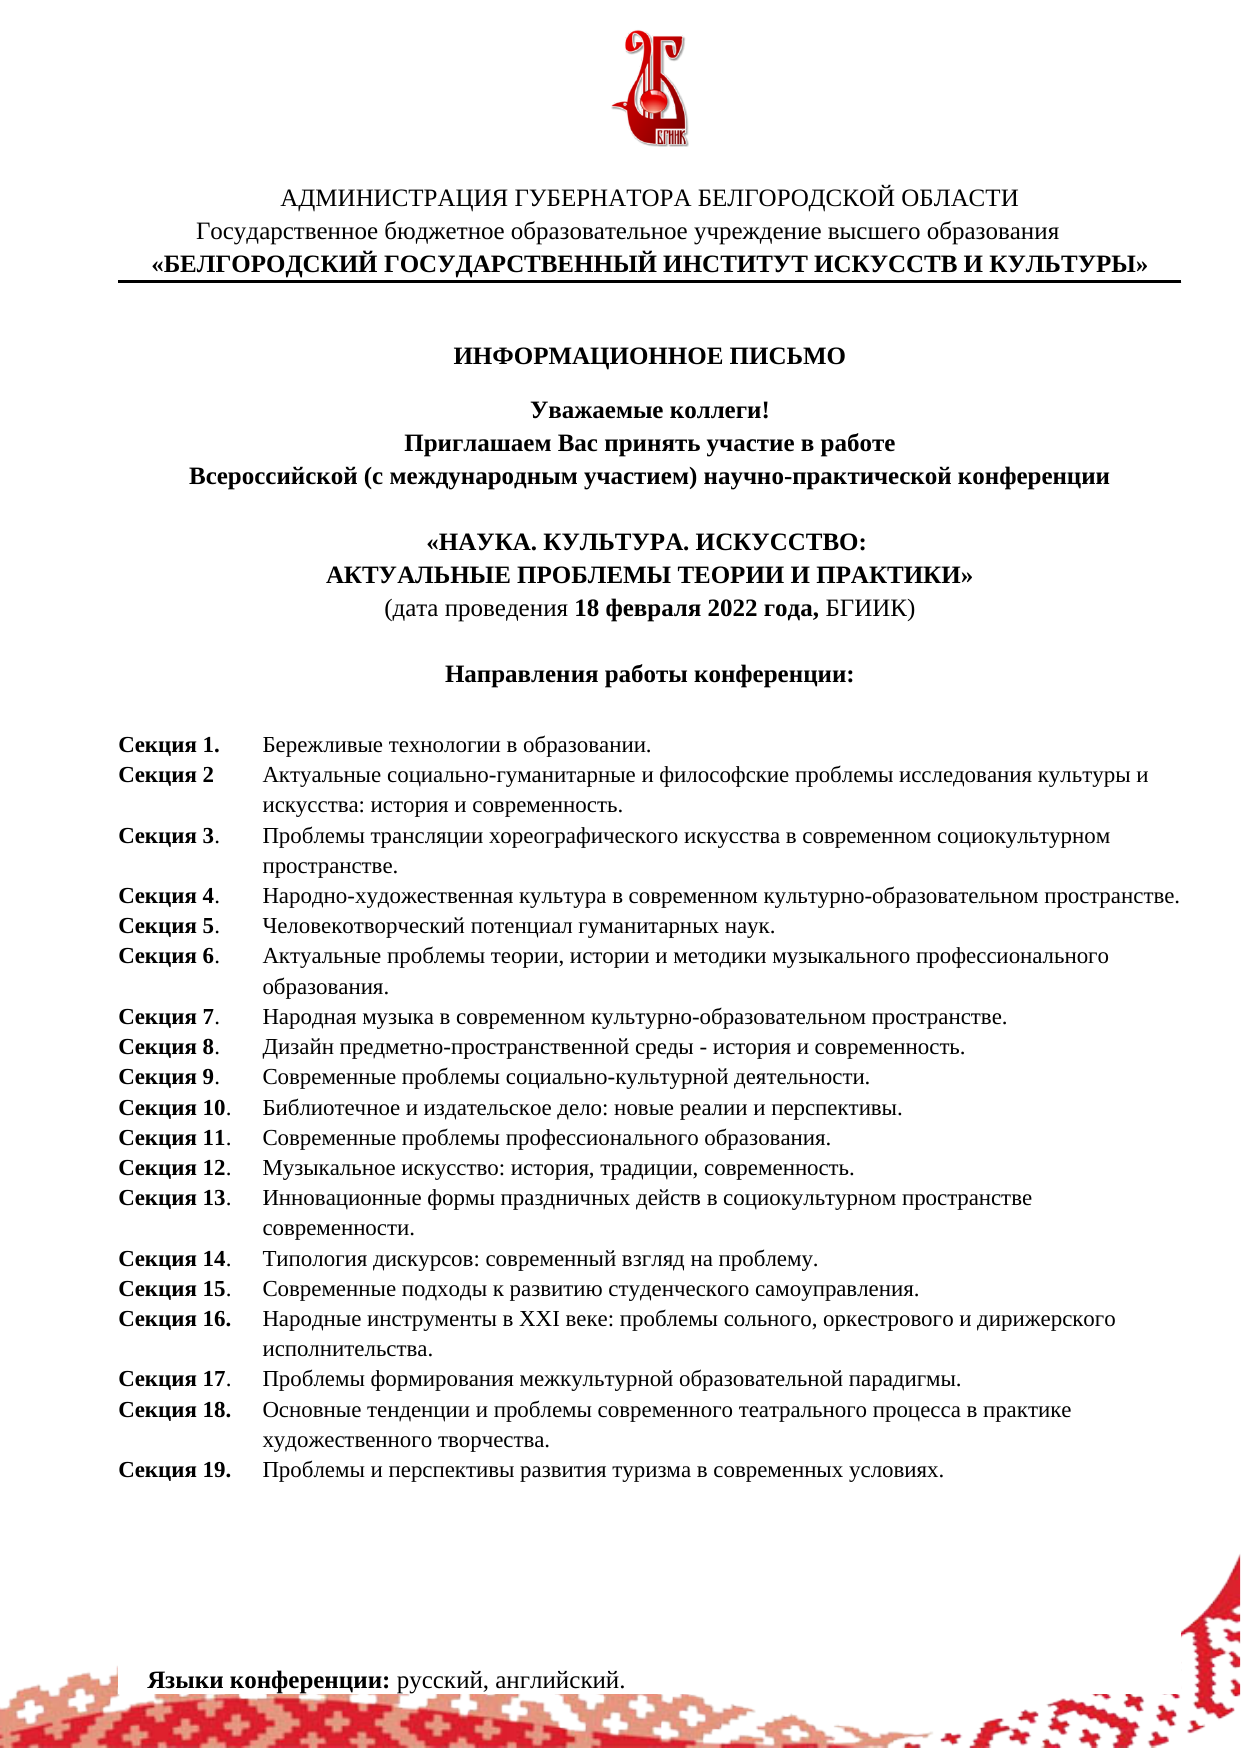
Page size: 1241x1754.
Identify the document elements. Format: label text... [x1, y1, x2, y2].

table_cell Секция 15. [107, 1275, 251, 1305]
table_cell Проблемы и перспективы развития туризма в современных условиях. [251, 1456, 1192, 1486]
table_header Бережливые технологии в образовании. [251, 731, 1192, 761]
text Направления работы конференции: [118, 659, 1181, 688]
table_cell Секция 11. [107, 1124, 251, 1154]
table_cell Секция 13. [107, 1184, 251, 1244]
table_cell Народно-художественная культура в современном культурно-образовательном пространстве. [251, 882, 1192, 912]
text Приглашаем Вас принять участие в работе [118, 428, 1181, 457]
text «БЕЛГОРОДСКИЙ ГОСУДАРСТВЕННЫЙ ИНСТИТУТ ИСКУССТВ И КУЛЬТУРЫ» [118, 249, 1181, 280]
table_cell Секция 7. [107, 1003, 251, 1033]
table_cell Секция 12. [107, 1154, 251, 1184]
table_cell Человекотворческий потенциал гуманитарных наук. [251, 912, 1192, 942]
list Языки конференции: русский, английский. [118, 1665, 1181, 1694]
table_cell Современные проблемы социально-культурной деятельности. [251, 1063, 1192, 1093]
table_cell Основные тенденции и проблемы современного театрального процесса в практике художественного творчества. [251, 1396, 1192, 1456]
table_cell Музыкальное искусство: история, традиции, современность. [251, 1154, 1192, 1184]
table_cell Актуальные проблемы теории, истории и методики музыкального профессионального образования. [251, 943, 1192, 1003]
picture [610, 29, 689, 147]
text Государственное бюджетное образовательное учреждение высшего образования [44, 216, 1211, 245]
table_cell Актуальные социально-гуманитарные и философские проблемы исследования культуры и искусства: история и современность. [251, 761, 1192, 822]
table_cell Проблемы трансляции хореографического искусства в современном социокультурном пространстве. [251, 822, 1192, 882]
text ИНФОРМАЦИОННОЕ ПИСЬМО [118, 341, 1181, 370]
text Уважаемые коллеги! [118, 395, 1181, 424]
table_cell Дизайн предметно-пространственной среды - история и современность. [251, 1033, 1192, 1063]
table_cell Секция 17. [107, 1365, 251, 1396]
table_cell Секция 4. [107, 882, 251, 912]
table_cell Проблемы формирования межкультурной образовательной парадигмы. [251, 1365, 1192, 1396]
table_cell Секция 14. [107, 1245, 251, 1275]
table_cell Народные инструменты в XXI веке: проблемы сольного, оркестрового и дирижерского исполнительства. [251, 1305, 1192, 1365]
table_cell Секция 10. [107, 1094, 251, 1124]
table_cell Типология дискурсов: современный взгляд на проблему. [251, 1245, 1192, 1275]
table_cell Современные подходы к развитию студенческого самоуправления. [251, 1275, 1192, 1305]
table_cell Секция 2 [107, 761, 251, 822]
table_cell Секция 8. [107, 1033, 251, 1063]
text АДМИНИСТРАЦИЯ ГУБЕРНАТОРА БЕЛГОРОДСКОЙ ОБЛАСТИ [118, 183, 1181, 212]
table_cell Инновационные формы праздничных действ в социокультурном пространстве современности. [251, 1184, 1192, 1244]
picture [0, 1551, 1241, 1748]
table_cell Секция 19. [107, 1456, 251, 1486]
table_cell Секция 6. [107, 943, 251, 1003]
table_cell Секция 18. [107, 1396, 251, 1456]
table_cell Секция 9. [107, 1063, 251, 1093]
text «НАУКА. КУЛЬТУРА. ИСКУССТВО: АКТУАЛЬНЫЕ ПРОБЛЕМЫ ТЕОРИИ И ПРАКТИКИ» [118, 527, 1181, 589]
text (дата проведения 18 февраля 2022 года, БГИИК) [118, 593, 1181, 622]
table_header Секция 1. [107, 731, 251, 761]
table_cell Библиотечное и издательское дело: новые реалии и перспективы. [251, 1094, 1192, 1124]
table_cell Секция 3. [107, 822, 251, 882]
text Всероссийской (с международным участием) научно-практической конференции [118, 461, 1181, 490]
table_cell Народная музыка в современном культурно-образовательном пространстве. [251, 1003, 1192, 1033]
table_cell Современные проблемы профессионального образования. [251, 1124, 1192, 1154]
table_cell Секция 5. [107, 912, 251, 942]
table_cell Секция 16. [107, 1305, 251, 1365]
